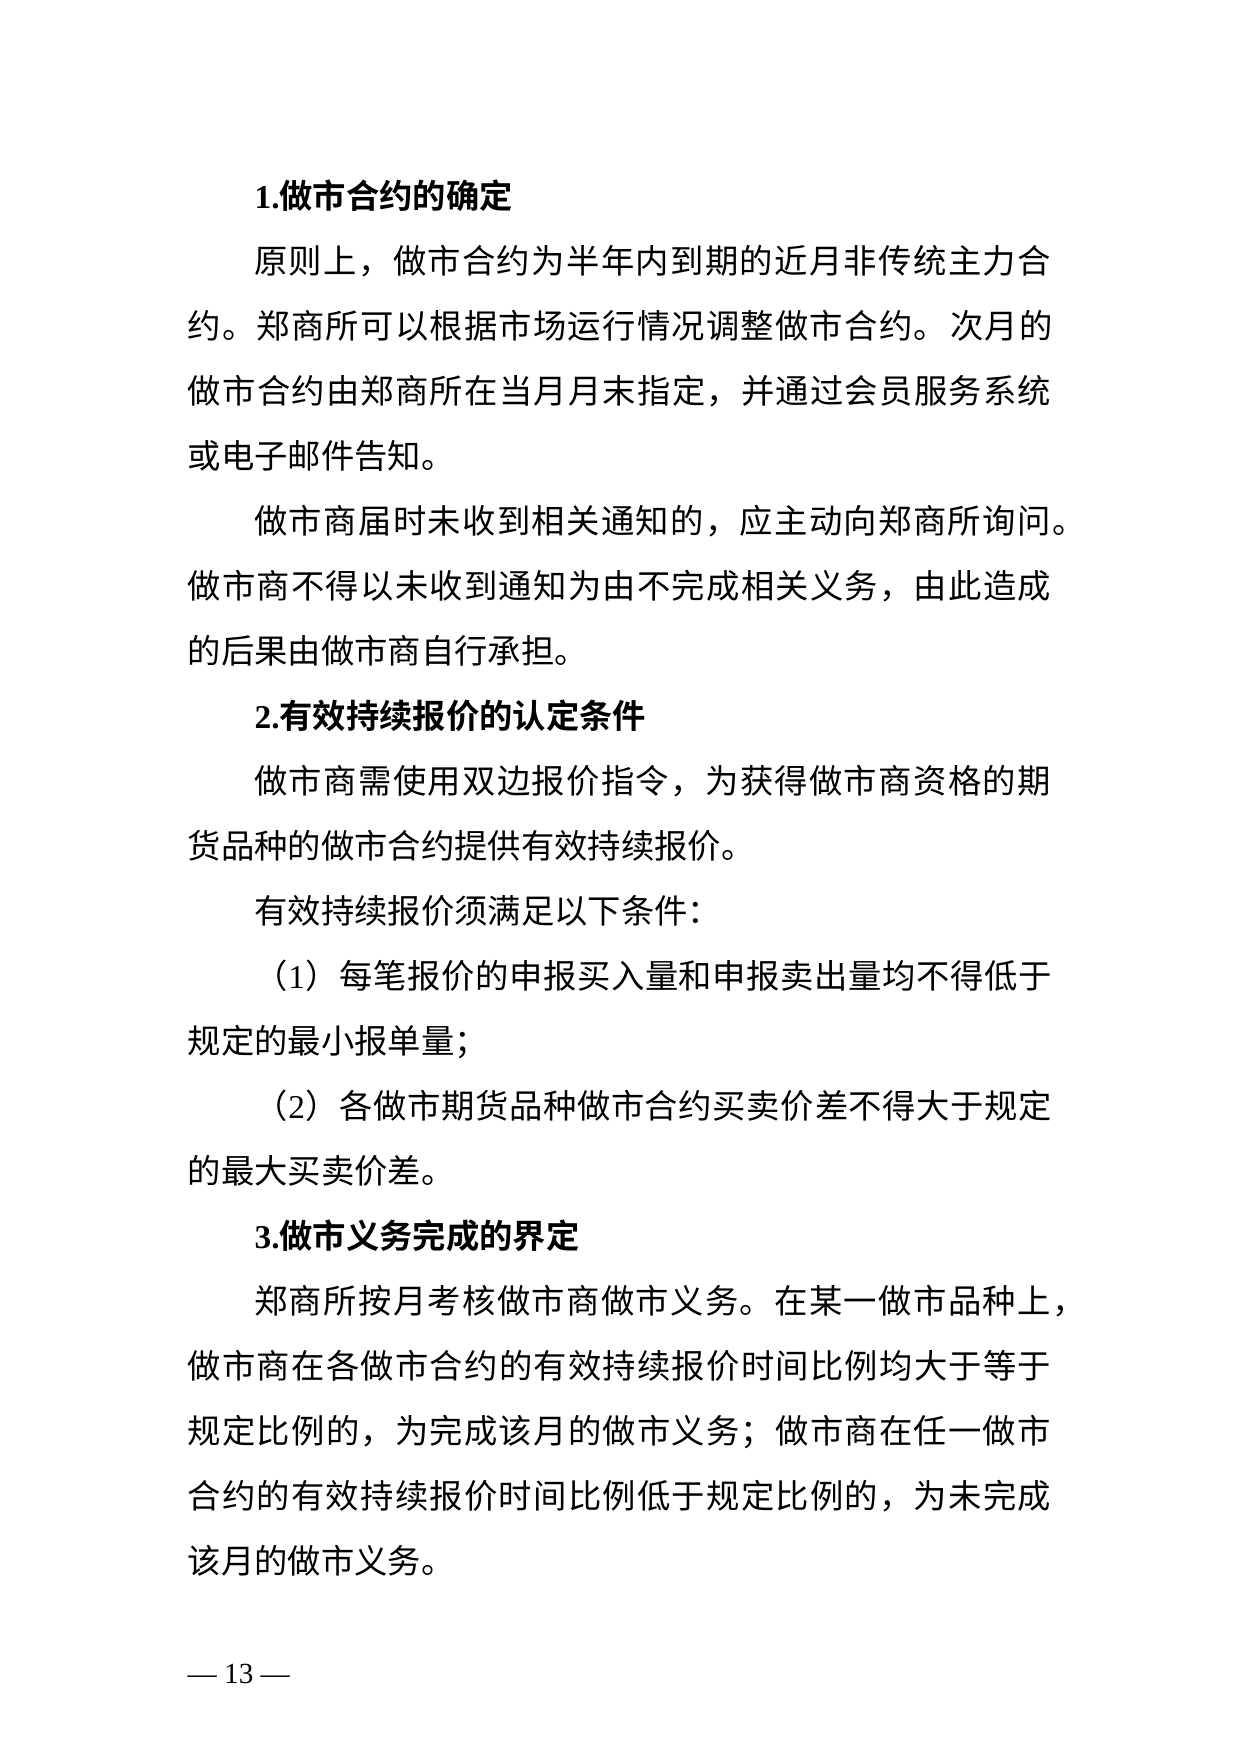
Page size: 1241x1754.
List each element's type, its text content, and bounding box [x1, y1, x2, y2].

text 3.做市义务完成的界定 [187, 1202, 1053, 1267]
text 做市商需使用双边报价指令，为获得做市商资格的期货品种的做市合约提供有效持续报价。 [187, 747, 1053, 877]
text 1.做市合约的确定 [187, 162, 1053, 227]
text （1）每笔报价的申报买入量和申报卖出量均不得低于规定的最小报单量； [187, 942, 1053, 1072]
text 有效持续报价须满足以下条件： [187, 877, 1053, 942]
text 原则上，做市合约为半年内到期的近月非传统主力合约。郑商所可以根据市场运行情况调整做市合约。次月的做市合约由郑商所在当月月末指定，并通过会员服务系统或电子邮件告知。 [187, 227, 1053, 487]
text 2.有效持续报价的认定条件 [187, 682, 1053, 747]
text 郑商所按月考核做市商做市义务。在某一做市品种上，做市商在各做市合约的有效持续报价时间比例均大于等于规定比例的，为完成该月的做市义务；做市商在任一做市合约的有效持续报价时间比例低于规定比例的，为未完成该月的做市义务。 [187, 1267, 1053, 1592]
text （2）各做市期货品种做市合约买卖价差不得大于规定的最大买卖价差。 [187, 1072, 1053, 1202]
text 做市商届时未收到相关通知的，应主动向郑商所询问。做市商不得以未收到通知为由不完成相关义务，由此造成的后果由做市商自行承担。 [187, 487, 1053, 682]
